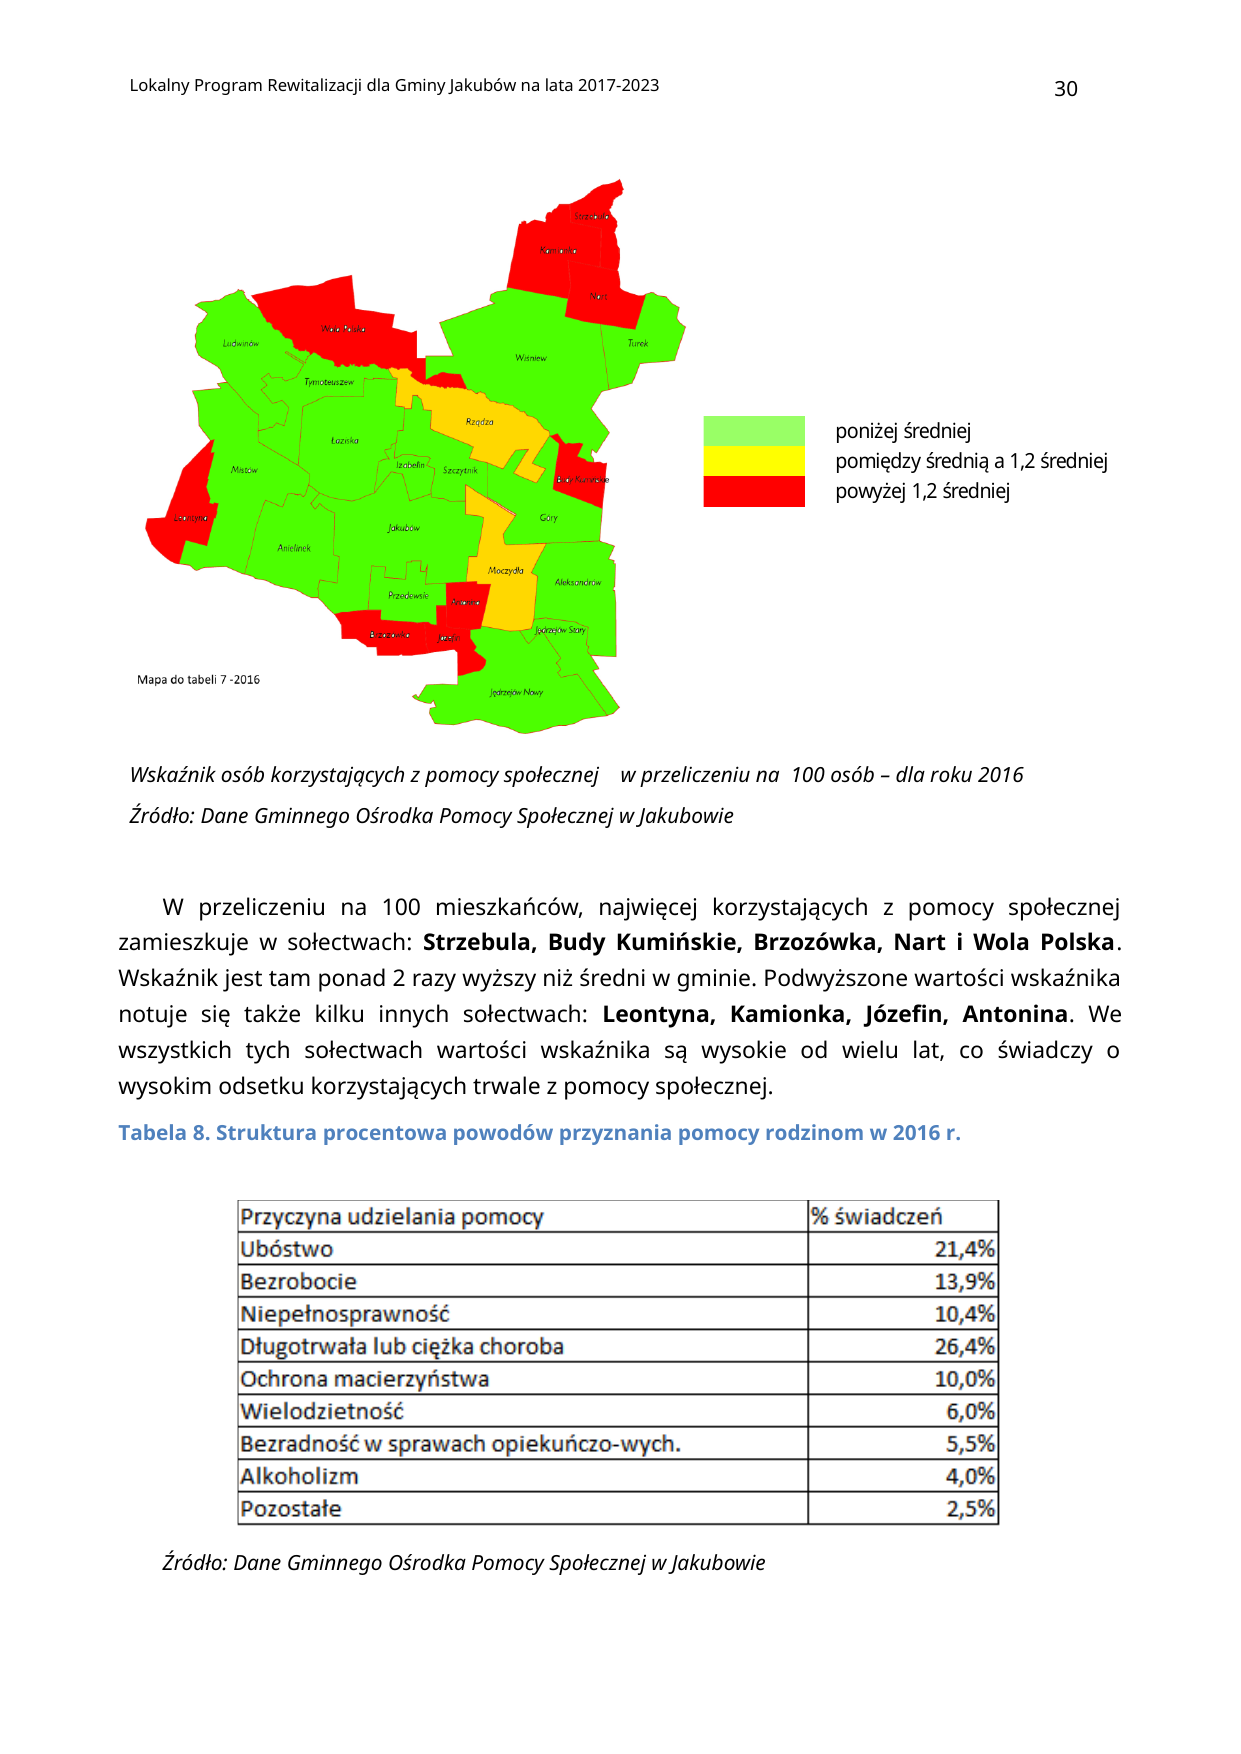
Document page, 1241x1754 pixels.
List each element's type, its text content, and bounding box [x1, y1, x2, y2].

text Tabela 8. Struktura procentowa powodów przyznania pomocy rodzinom w 2016 r. [118, 1118, 1122, 1147]
picture [237, 1200, 1003, 1539]
table_cell Wskaźnik osób korzystających z pomocy społecznej w przeliczeniu na 100 osób – dla roku 2016 Źródło: Dane Gminnego Ośrodka Pomocy Społecznej w Jakubowie [118, 760, 1144, 842]
text W przeliczeniu na 100 mieszkańców, najwięcej korzystających z pomocy społecznej zamieszkuje w sołectwach: Strzebula, Budy Kumińskie, Brzozówka, Nart i Wola Polska. Wskaźnik jest tam ponad 2 razy wyższy niż średni w gminie. Podwyższone wartości wskaźnika notuje się także kilku innych sołectwach: Leontyna, Kamionka, Józefin, Antonina. We wszystkich tych sołectwach wartości wskaźnika są wysokie od wielu lat, co świadczy o wysokim odsetku korzystających trwale z pomocy społecznej. [118, 890, 1122, 1101]
table_cell [118, 175, 690, 760]
table_cell [690, 175, 1144, 760]
picture [129, 174, 690, 748]
